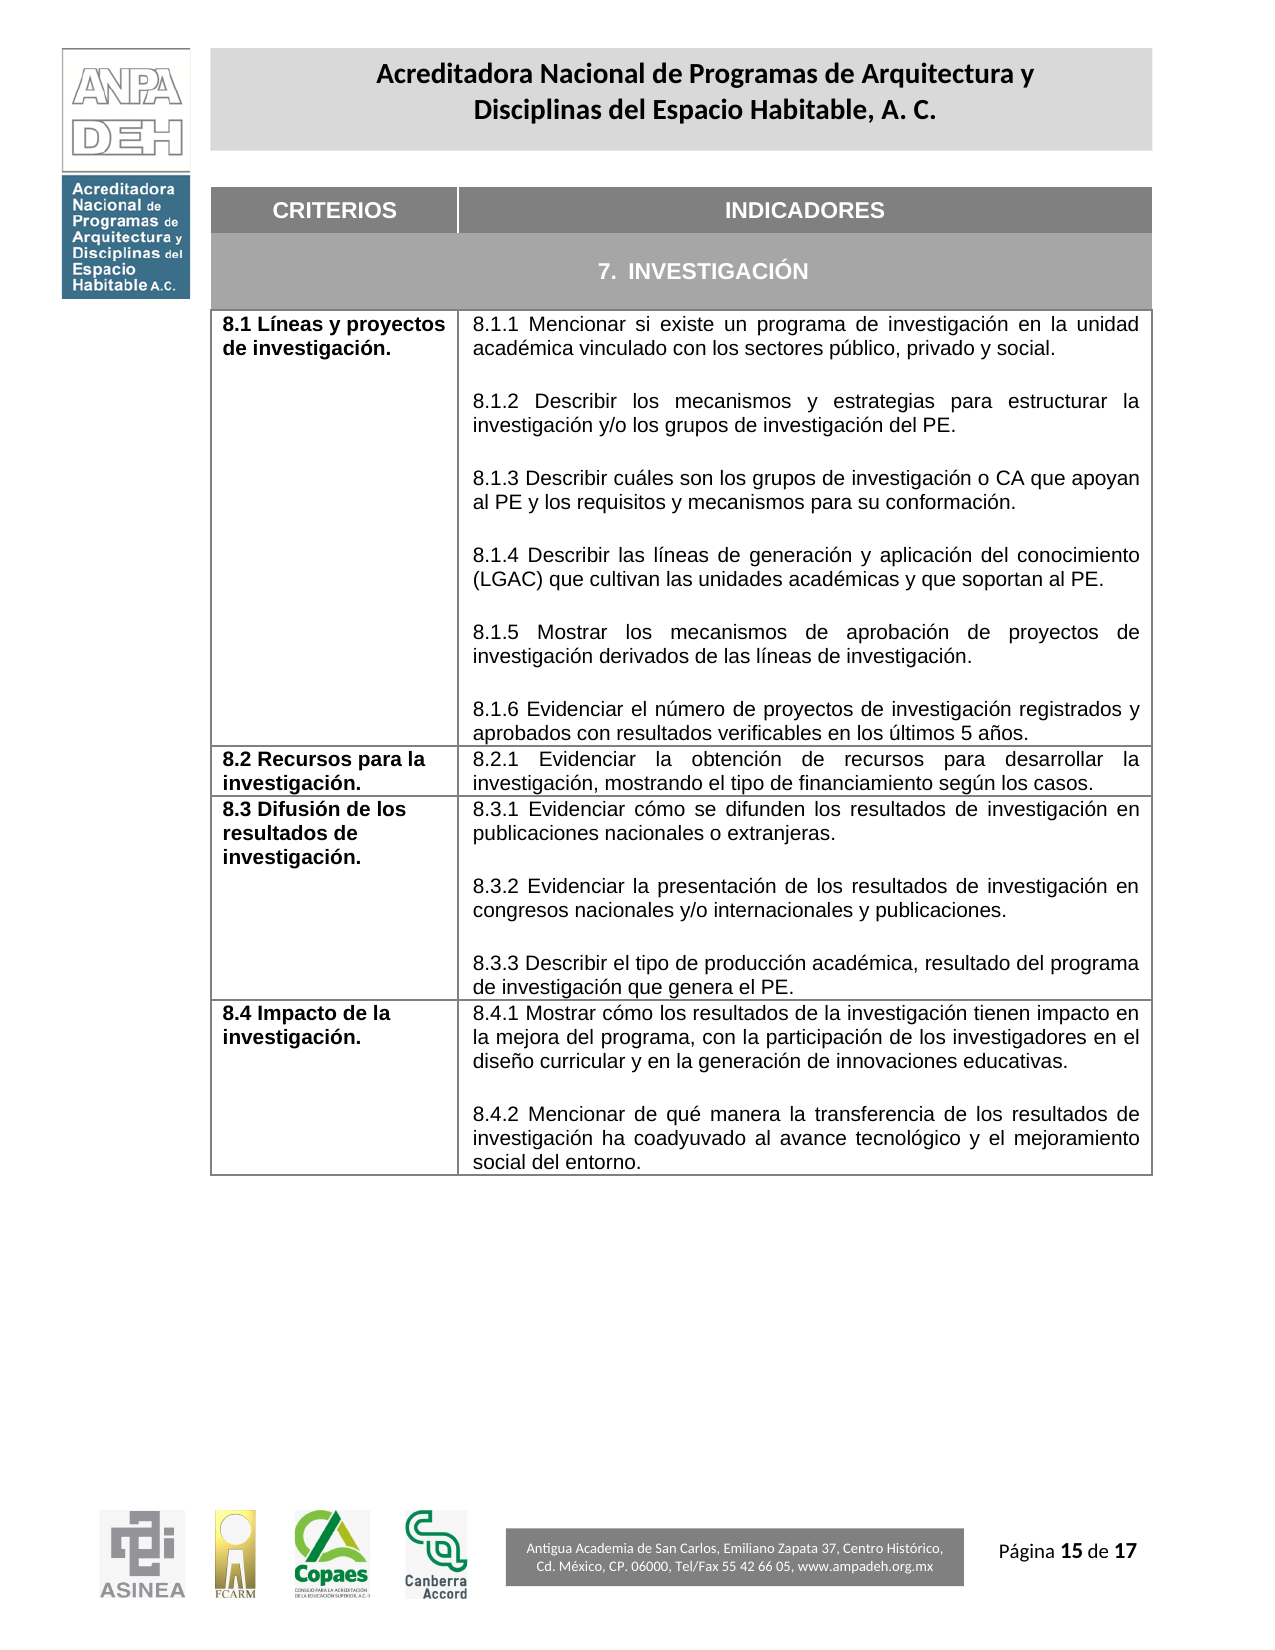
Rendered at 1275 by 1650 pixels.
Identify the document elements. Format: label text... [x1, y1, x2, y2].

table_cell 8.4 Impacto de la investigación. [212, 1001, 457, 1174]
picture [405, 1510, 468, 1599]
table_cell 8.4.1 Mostrar cómo los resultados de la investigación tienen impacto en la mejora del programa, con la participación de los investigadores en el diseño curricular y en la generación de innovaciones educativas. 8.4.2 Mencionar de qué manera la transferencia de los resultados de investigación ha coadyuvado al avance tecnológico y el mejoramiento social del entorno. [459, 1001, 1151, 1174]
picture [294, 1510, 371, 1598]
picture [215, 1510, 256, 1598]
table_cell 8.1 Líneas y proyectos de investigación. [212, 311, 457, 745]
table_header CRITERIOS [211, 187, 457, 233]
picture [61, 48, 191, 299]
table_cell 8.3 Difusión de los resultados de investigación. [212, 797, 457, 999]
table_cell INVESTIGACIÓN [211, 233, 1152, 309]
table_cell 8.3.1 Evidenciar cómo se difunden los resultados de investigación en publicaciones nacionales o extranjeras. 8.3.2 Evidenciar la presentación de los resultados de investigación en congresos nacionales y/o internacionales y publicaciones. 8.3.3 Describir el tipo de producción académica, resultado del programa de investigación que genera el PE. [459, 797, 1151, 999]
table_cell 8.2.1 Evidenciar la obtención de recursos para desarrollar la investigación, mostrando el tipo de financiamiento según los casos. [459, 747, 1151, 795]
table_header INDICADORES [459, 187, 1152, 233]
table_cell 8.1.1 Mencionar si existe un programa de investigación en la unidad académica vinculado con los sectores público, privado y social. 8.1.2 Describir los mecanismos y estrategias para estructurar la investigación y/o los grupos de investigación del PE. 8.1.3 Describir cuáles son los grupos de investigación o CA que apoyan al PE y los requisitos y mecanismos para su conformación. 8.1.4 Describir las líneas de generación y aplicación del conocimiento (LGAC) que cultivan las unidades académicas y que soportan al PE. 8.1.5 Mostrar los mecanismos de aprobación de proyectos de investigación derivados de las líneas de investigación. 8.1.6 Evidenciar el número de proyectos de investigación registrados y aprobados con resultados verificables en los últimos 5 años. [459, 311, 1151, 745]
picture [99, 1510, 186, 1598]
table_cell 8.2 Recursos para la investigación. [212, 747, 457, 795]
